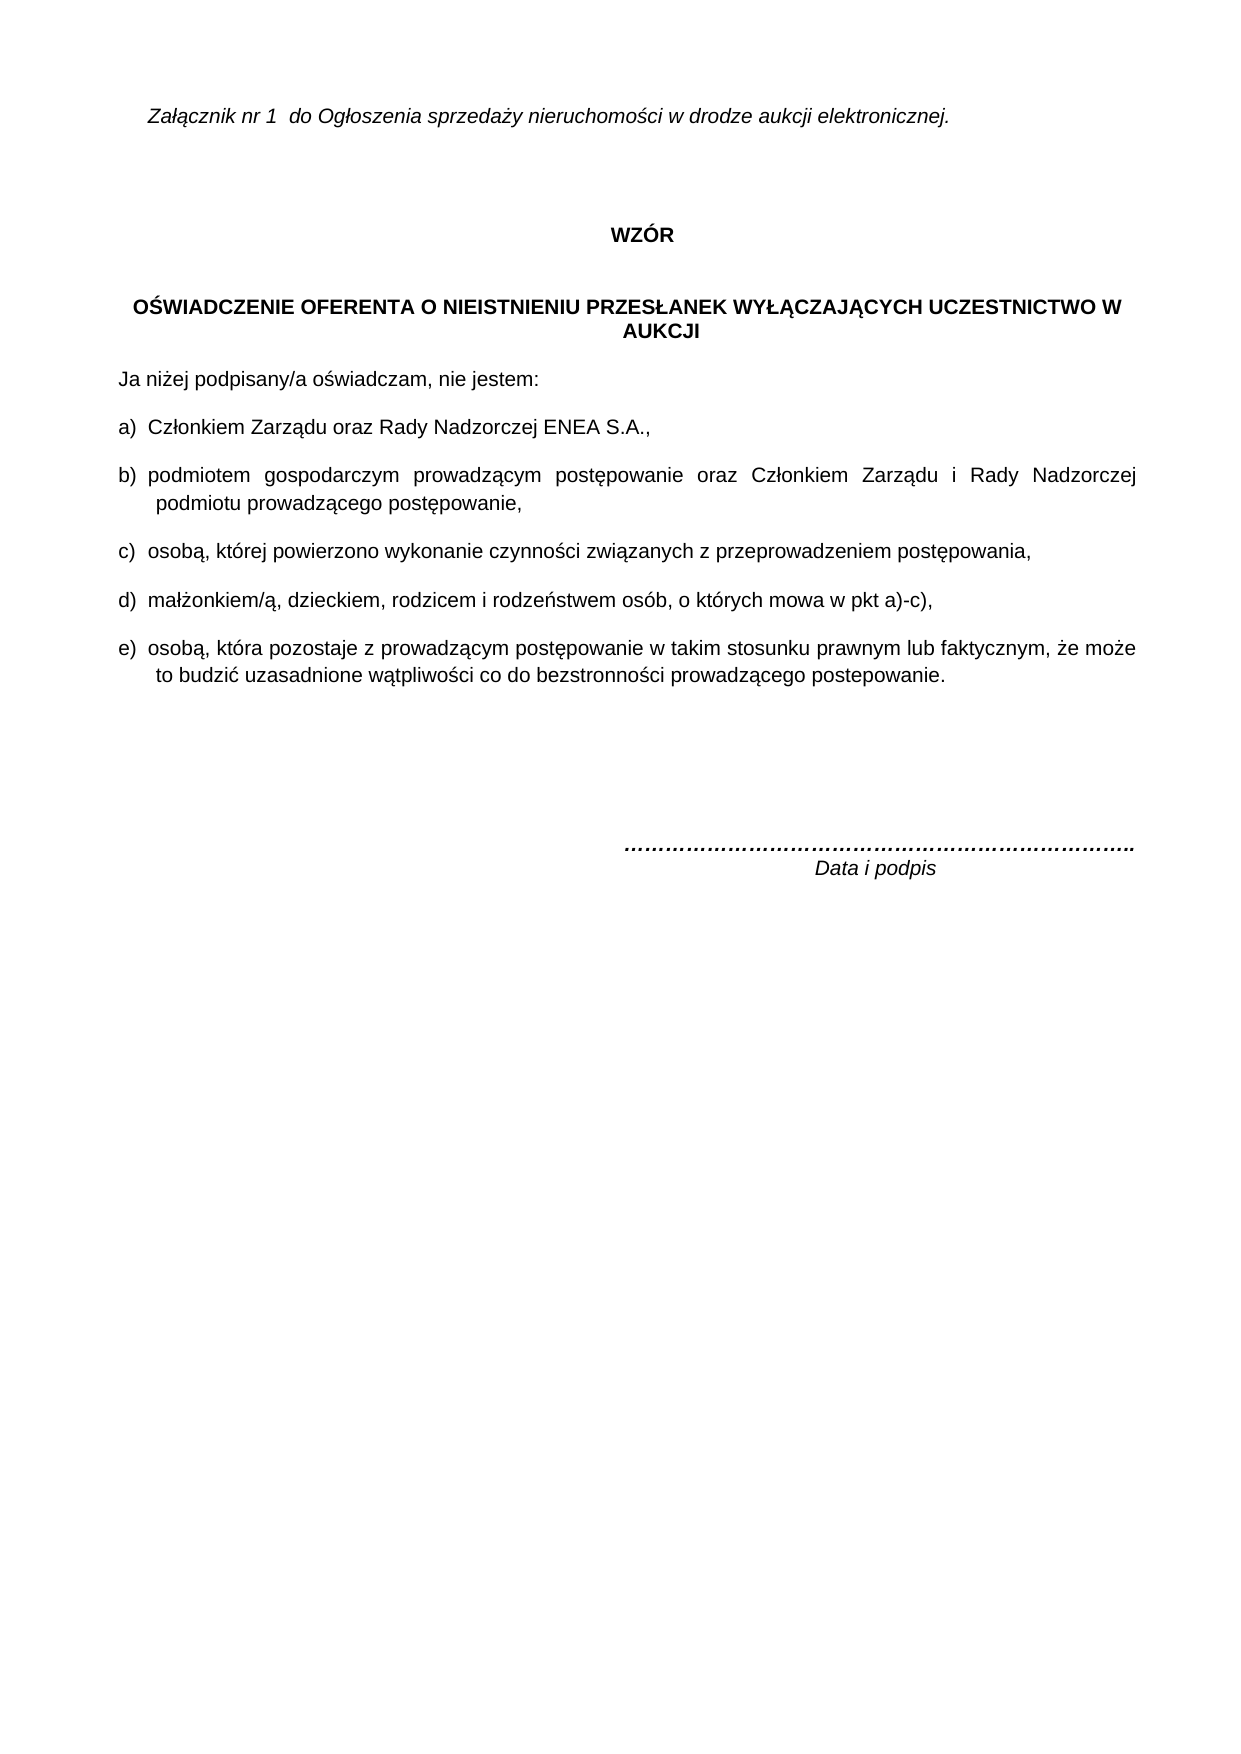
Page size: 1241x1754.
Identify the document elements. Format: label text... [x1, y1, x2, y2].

text Ja niżej podpisany/a oświadczam, nie jestem: [118, 367, 1137, 391]
list osobą, której powierzono wykonanie czynności związanych z przeprowadzeniem postępowania, [118, 539, 1137, 563]
list Członkiem Zarządu oraz Rady Nadzorczej ENEA S.A., [118, 415, 1137, 439]
text OŚWIADCZENIE OFERENTA O NIEISTNIENIU PRZESŁANEK WYŁĄCZAJĄCYCH UCZESTNICTWO W AUKCJI [118, 295, 1137, 343]
text Załącznik nr 1 do Ogłoszenia sprzedaży nieruchomości w drodze aukcji elektronicznej. [148, 103, 1137, 127]
list osobą, która pozostaje z prowadzącym postępowanie w takim stosunku prawnym lub faktycznym, że może to budzić uzasadnione wątpliwości co do bezstronności prowadzącego postepowanie. [118, 636, 1137, 687]
text ……………………………………………………………….. [148, 831, 1137, 855]
text WZÓR [148, 223, 1137, 247]
list podmiotem gospodarczym prowadzącym postępowanie oraz Członkiem Zarządu i Rady Nadzorczej podmiotu prowadzącego postępowanie, [118, 463, 1137, 515]
list małżonkiem/ą, dzieckiem, rodzicem i rodzeństwem osób, o których mowa w pkt a)-c), [118, 587, 1137, 611]
text Data i podpis [369, 855, 1137, 879]
